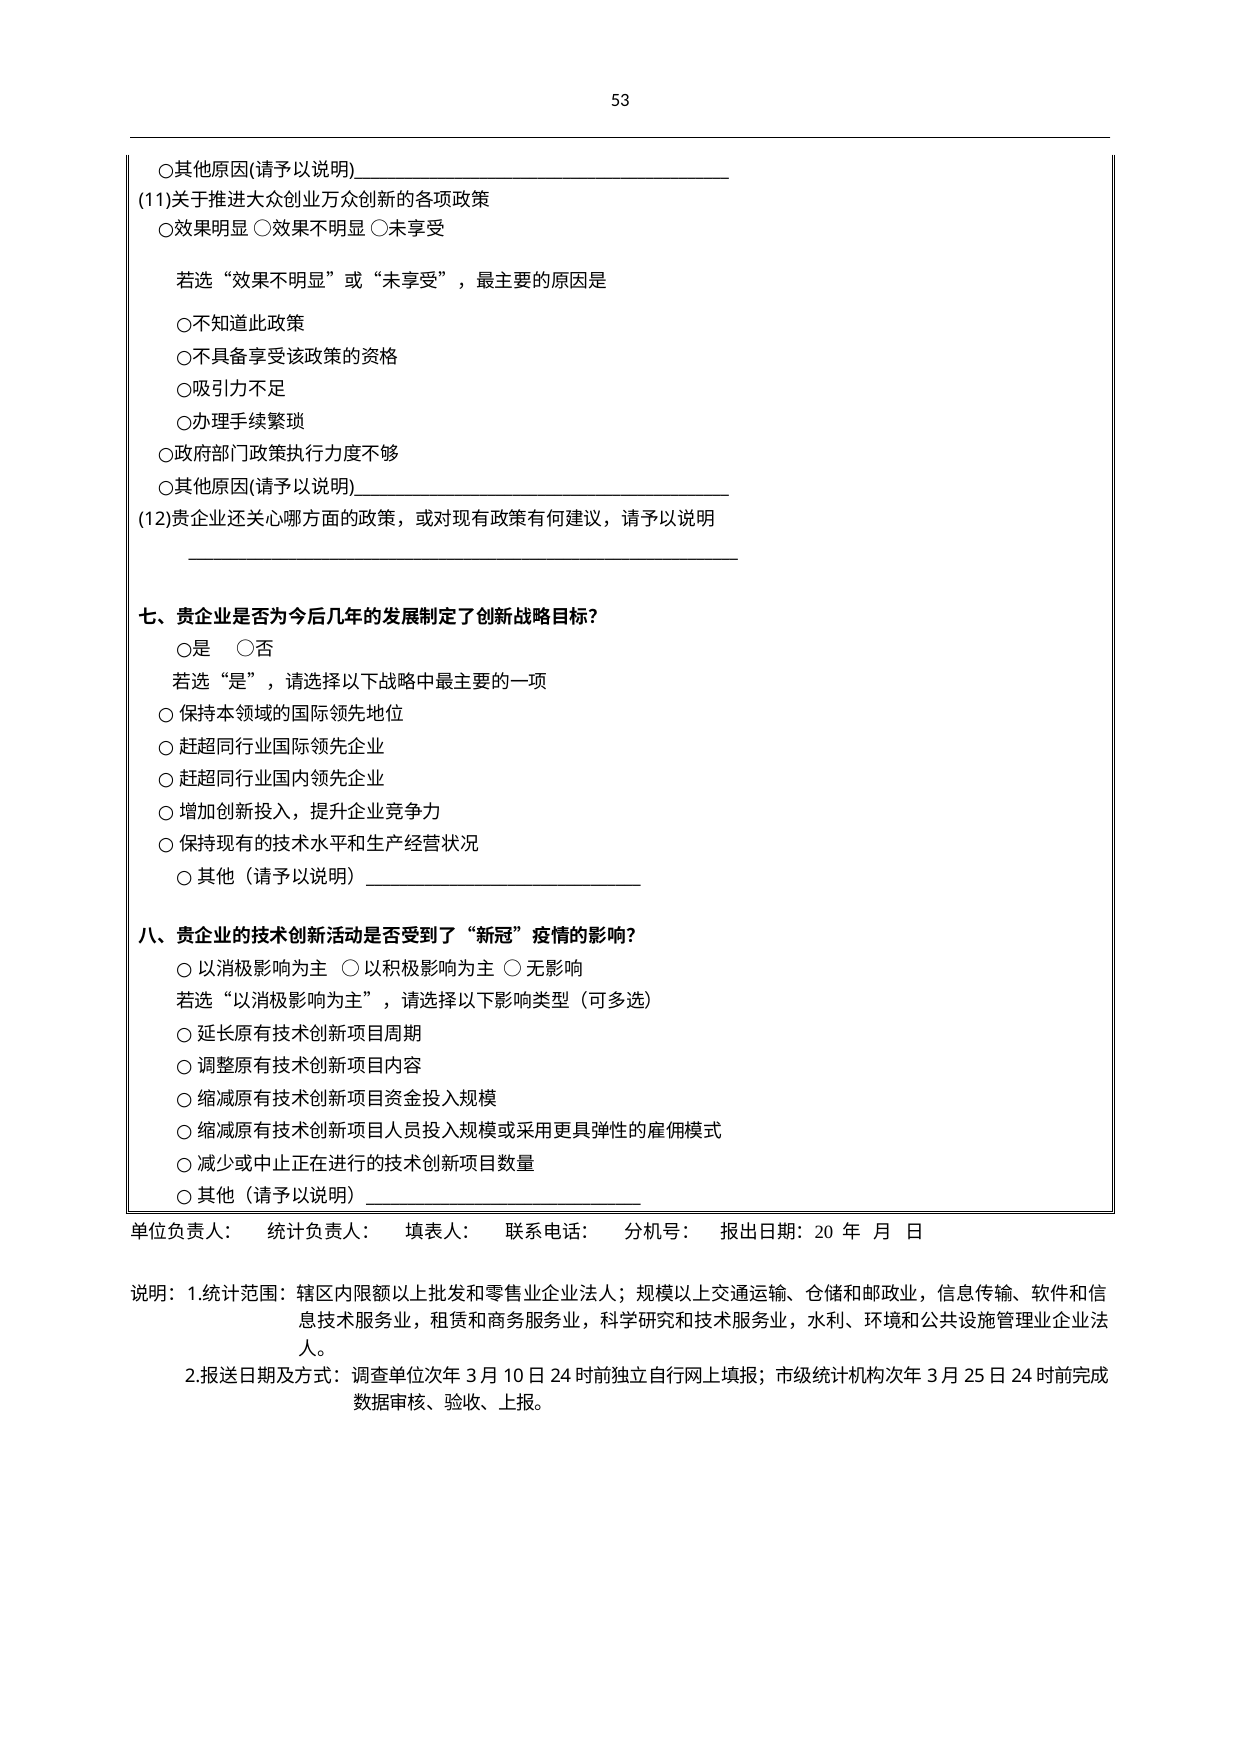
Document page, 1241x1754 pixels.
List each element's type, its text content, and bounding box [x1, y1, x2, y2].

table_cell 七、贵企业是否为今后几年的发展制定了创新战略目标？ ○是 ○否 若选“是”，请选择以下战略中最主要的一项 ○ 保持本领域的国际领先地位 ○ 赶超同行业国际领先企业 ○ 赶超同行业国内领先企业 ○ 增加创新投入，提升企业竞争力 ○ 保持现有的技术水平和生产经营状况 ○ 其他（请予以说明）_________________________________ 八、贵企业的技术创新活动是否受到了“新冠”疫情的影响？ ○ 以消极影响为主 ○ 以积极影响为主 ○ 无影响 若选“以消极影响为主”，请选择以下影响类型（可多选） ○ 延长原有技术创新项目周期 ○ 调整原有技术创新项目内容 ○ 缩减原有技术创新项目资金投入规模 ○ 缩减原有技术创新项目人员投入规模或采用更具弹性的雇佣模式 ○ 减少或中止正在进行的技术创新项目数量 ○ 其他（请予以说明）_________________________________ [129, 566, 1112, 1211]
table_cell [129, 155, 1112, 566]
text 说明：1.统计范围：辖区内限额以上批发和零售业企业法人；规模以上交通运输、仓储和邮政业，信息传输、软件和信息技术服务业，租赁和商务服务业，科学研究和技术服务业，水利、环境和公共设施管理业企业法人。 [130, 1279, 1110, 1361]
text 单位负责人： 统计负责人： 填表人： 联系电话： 分机号： 报出日期：20 年 月 日 [130, 1214, 1164, 1246]
text 2.报送日期及方式：调查单位次年3月10日24时前独立自行网上填报；市级统计机构次年3月25日24时前完成数据审核、验收、上报。 [184, 1361, 1110, 1415]
